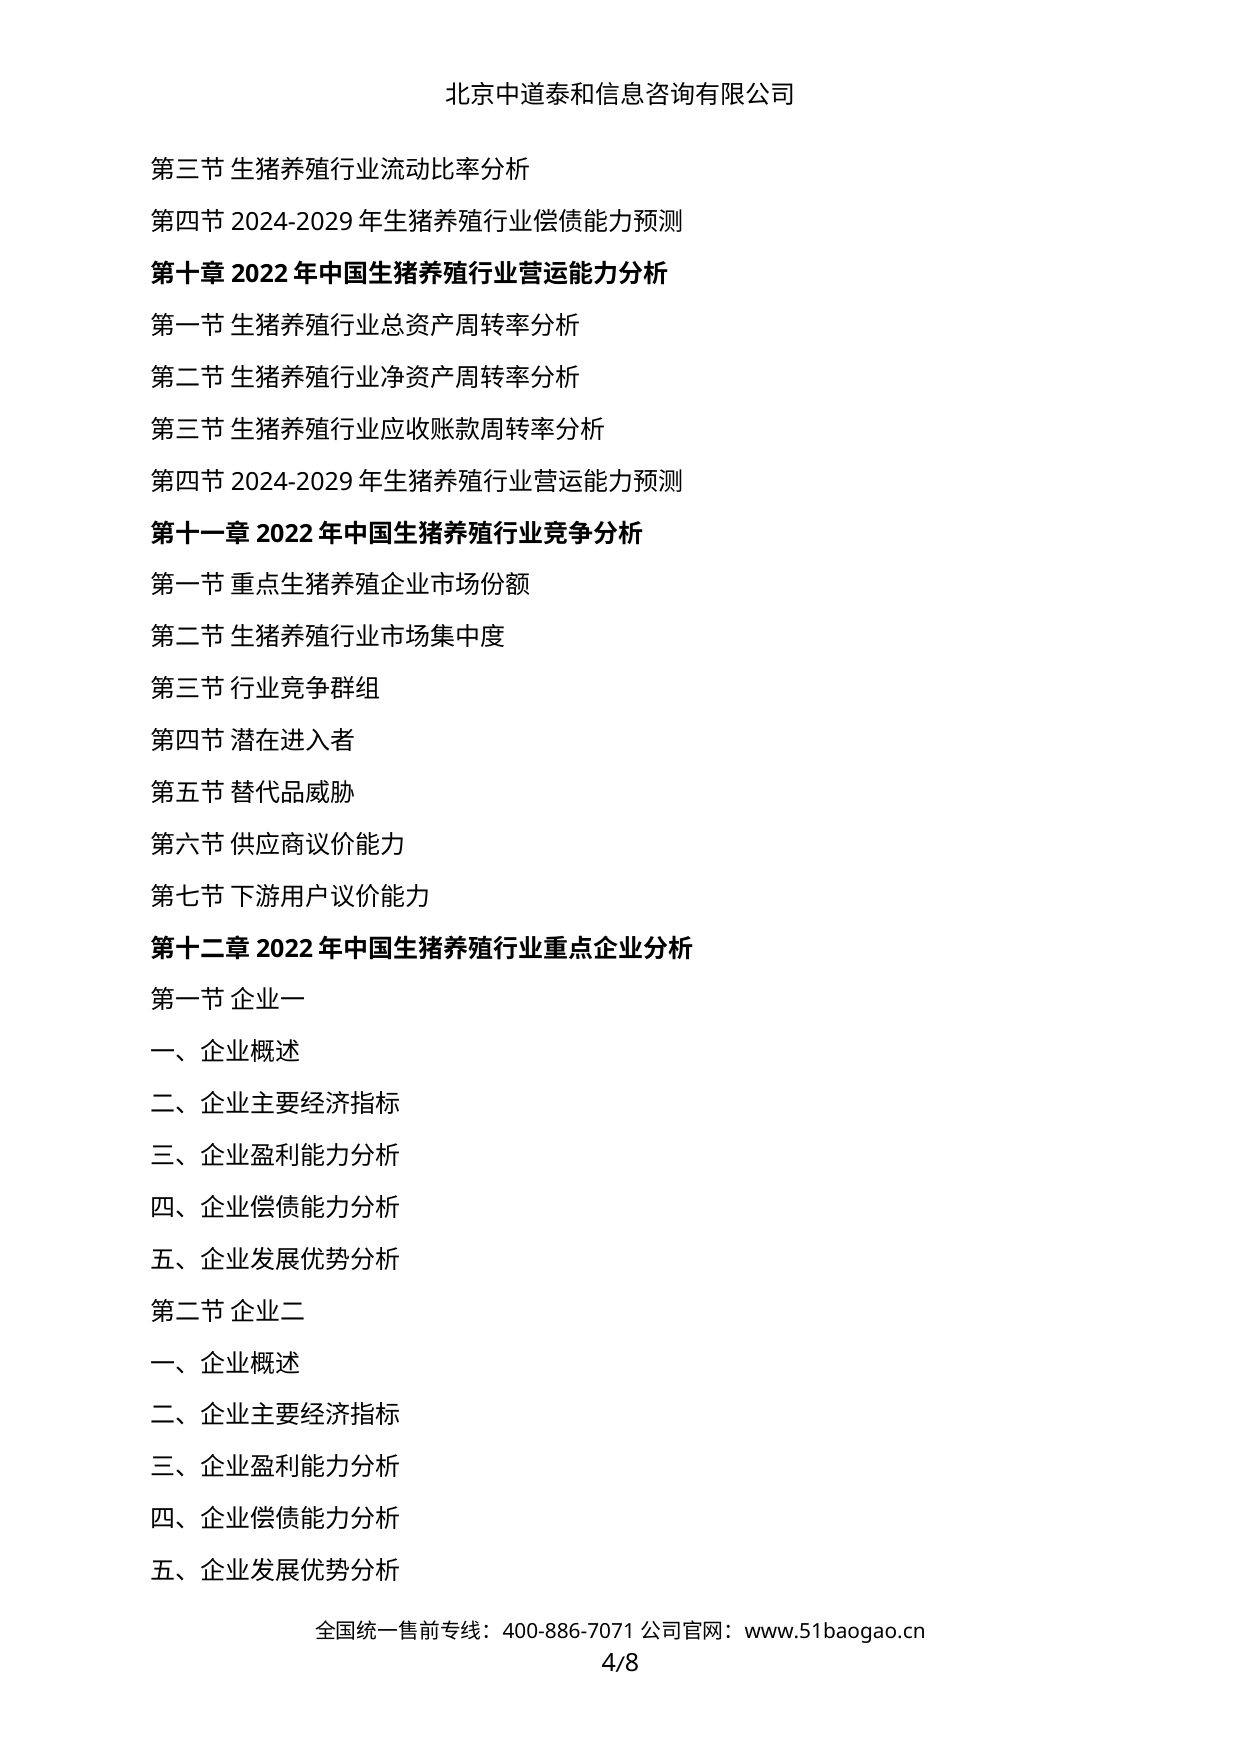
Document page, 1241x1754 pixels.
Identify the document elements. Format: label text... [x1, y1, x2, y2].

text 第一节 重点生猪养殖企业市场份额 [150, 565, 1090, 601]
text 三、企业盈利能力分析 [150, 1136, 1090, 1172]
text 第二节 生猪养殖行业市场集中度 [150, 617, 1090, 653]
text 四、企业偿债能力分析 [150, 1499, 1090, 1535]
text 第四节 潜在进入者 [150, 721, 1090, 757]
text 第十一章 2022年中国生猪养殖行业竞争分析 [150, 513, 1090, 549]
text 二、企业主要经济指标 [150, 1084, 1090, 1120]
text 第二节 企业二 [150, 1291, 1090, 1327]
text 第二节 生猪养殖行业净资产周转率分析 [150, 357, 1090, 394]
text 第三节 行业竞争群组 [150, 669, 1090, 705]
text 四、企业偿债能力分析 [150, 1187, 1090, 1224]
text 第十二章 2022年中国生猪养殖行业重点企业分析 [150, 928, 1090, 964]
text 五、企业发展优势分析 [150, 1239, 1090, 1276]
text 第五节 替代品威胁 [150, 772, 1090, 809]
text 第六节 供应商议价能力 [150, 824, 1090, 861]
text 第七节 下游用户议价能力 [150, 876, 1090, 912]
text 第四节 2024-2029年生猪养殖行业营运能力预测 [150, 461, 1090, 497]
text 五、企业发展优势分析 [150, 1551, 1090, 1587]
text 一、企业概述 [150, 1032, 1090, 1068]
text 第三节 生猪养殖行业流动比率分析 [150, 150, 1090, 186]
text 第一节 生猪养殖行业总资产周转率分析 [150, 306, 1090, 342]
text 第三节 生猪养殖行业应收账款周转率分析 [150, 409, 1090, 446]
text 第四节 2024-2029年生猪养殖行业偿债能力预测 [150, 202, 1090, 238]
text 一、企业概述 [150, 1343, 1090, 1379]
text 二、企业主要经济指标 [150, 1395, 1090, 1431]
text 第一节 企业一 [150, 980, 1090, 1016]
text 第十章 2022年中国生猪养殖行业营运能力分析 [150, 254, 1090, 290]
text 三、企业盈利能力分析 [150, 1447, 1090, 1483]
